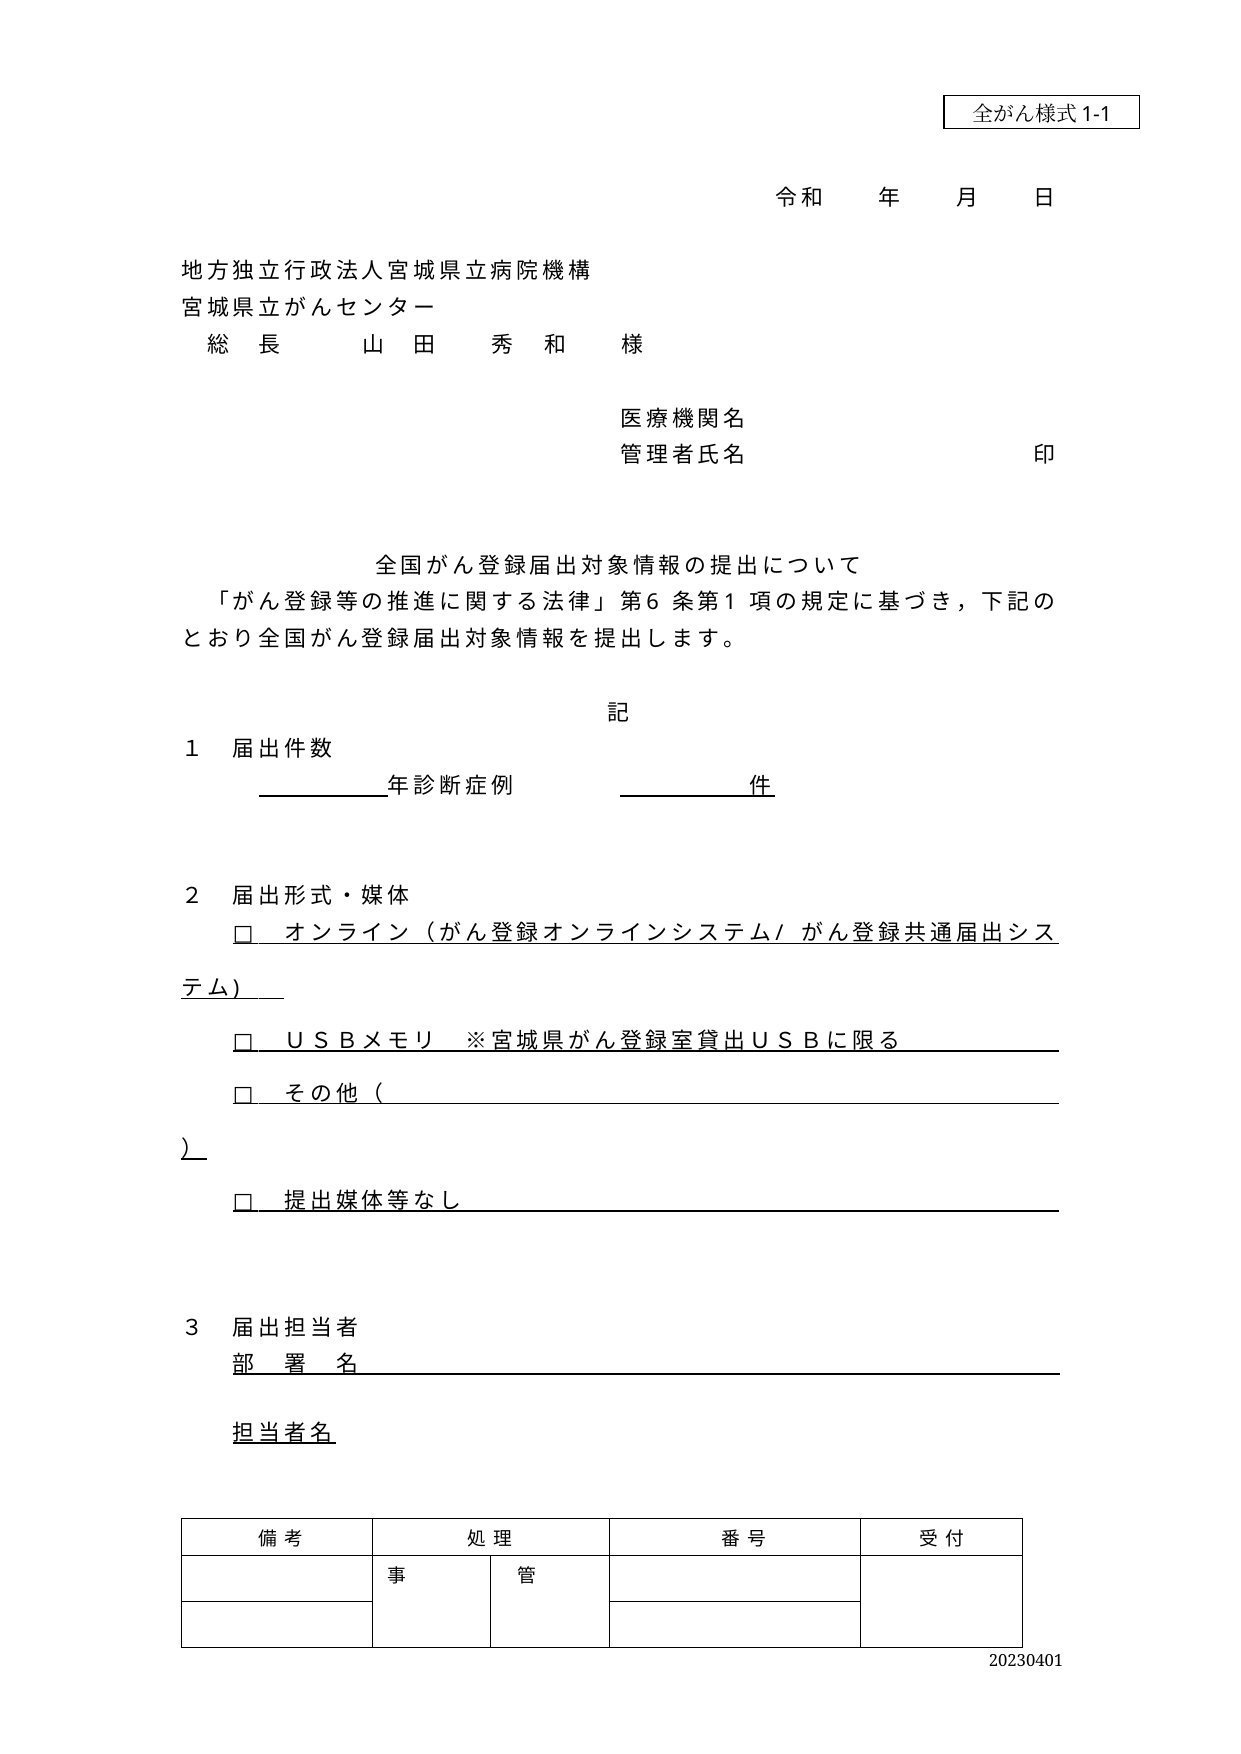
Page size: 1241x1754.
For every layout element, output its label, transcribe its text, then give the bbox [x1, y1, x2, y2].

text 医療機関名 [181, 398, 1059, 435]
text 地方独立行政法人宮城県立病院機構 [181, 251, 1059, 288]
text 全国がん登録届出対象情報の提出について [181, 545, 1059, 582]
table_cell [610, 1602, 860, 1647]
text □ その他（ ） [181, 1073, 1059, 1165]
subtitle 記 [181, 692, 1059, 729]
table_cell 管 [491, 1556, 609, 1647]
text 年診断症例 件 [181, 766, 1059, 802]
text 部 署 名 [181, 1344, 1059, 1381]
table_cell [861, 1556, 1022, 1647]
text ２ 届出形式・媒体 [181, 876, 1059, 913]
table_header 処理 [373, 1519, 609, 1555]
table_header 番号 [610, 1519, 860, 1555]
text □ オンライン（がん登録オンラインシステム/がん登録共通届出システム) [181, 913, 1059, 1005]
text 「がん登録等の推進に関する法律」第6条第1項の規定に基づき，下記のとおり全国がん登録届出対象情報を提出します。 [181, 582, 1059, 655]
table_cell [182, 1602, 372, 1647]
table_cell [182, 1556, 372, 1601]
text ３ 届出担当者 [181, 1307, 972, 1344]
text 担当者名 [181, 1412, 1059, 1449]
text 総 長 山 田 秀 和 様 [181, 324, 1059, 361]
table_header 受付 [861, 1519, 1022, 1555]
text □ ＵＳＢメモリ ※宮城県がん登録室貸出ＵＳＢに限る [181, 1021, 1059, 1057]
text 宮城県立がんセンター [181, 288, 1059, 324]
text □ 提出媒体等なし [181, 1181, 1059, 1218]
table_cell 事 [373, 1556, 490, 1647]
text 管理者氏名 印 [181, 435, 1059, 472]
text １ 届出件数 [181, 729, 1059, 766]
table_cell [610, 1556, 860, 1601]
table_header 備考 [182, 1519, 372, 1555]
text 令和 年 月 日 [181, 177, 1059, 214]
